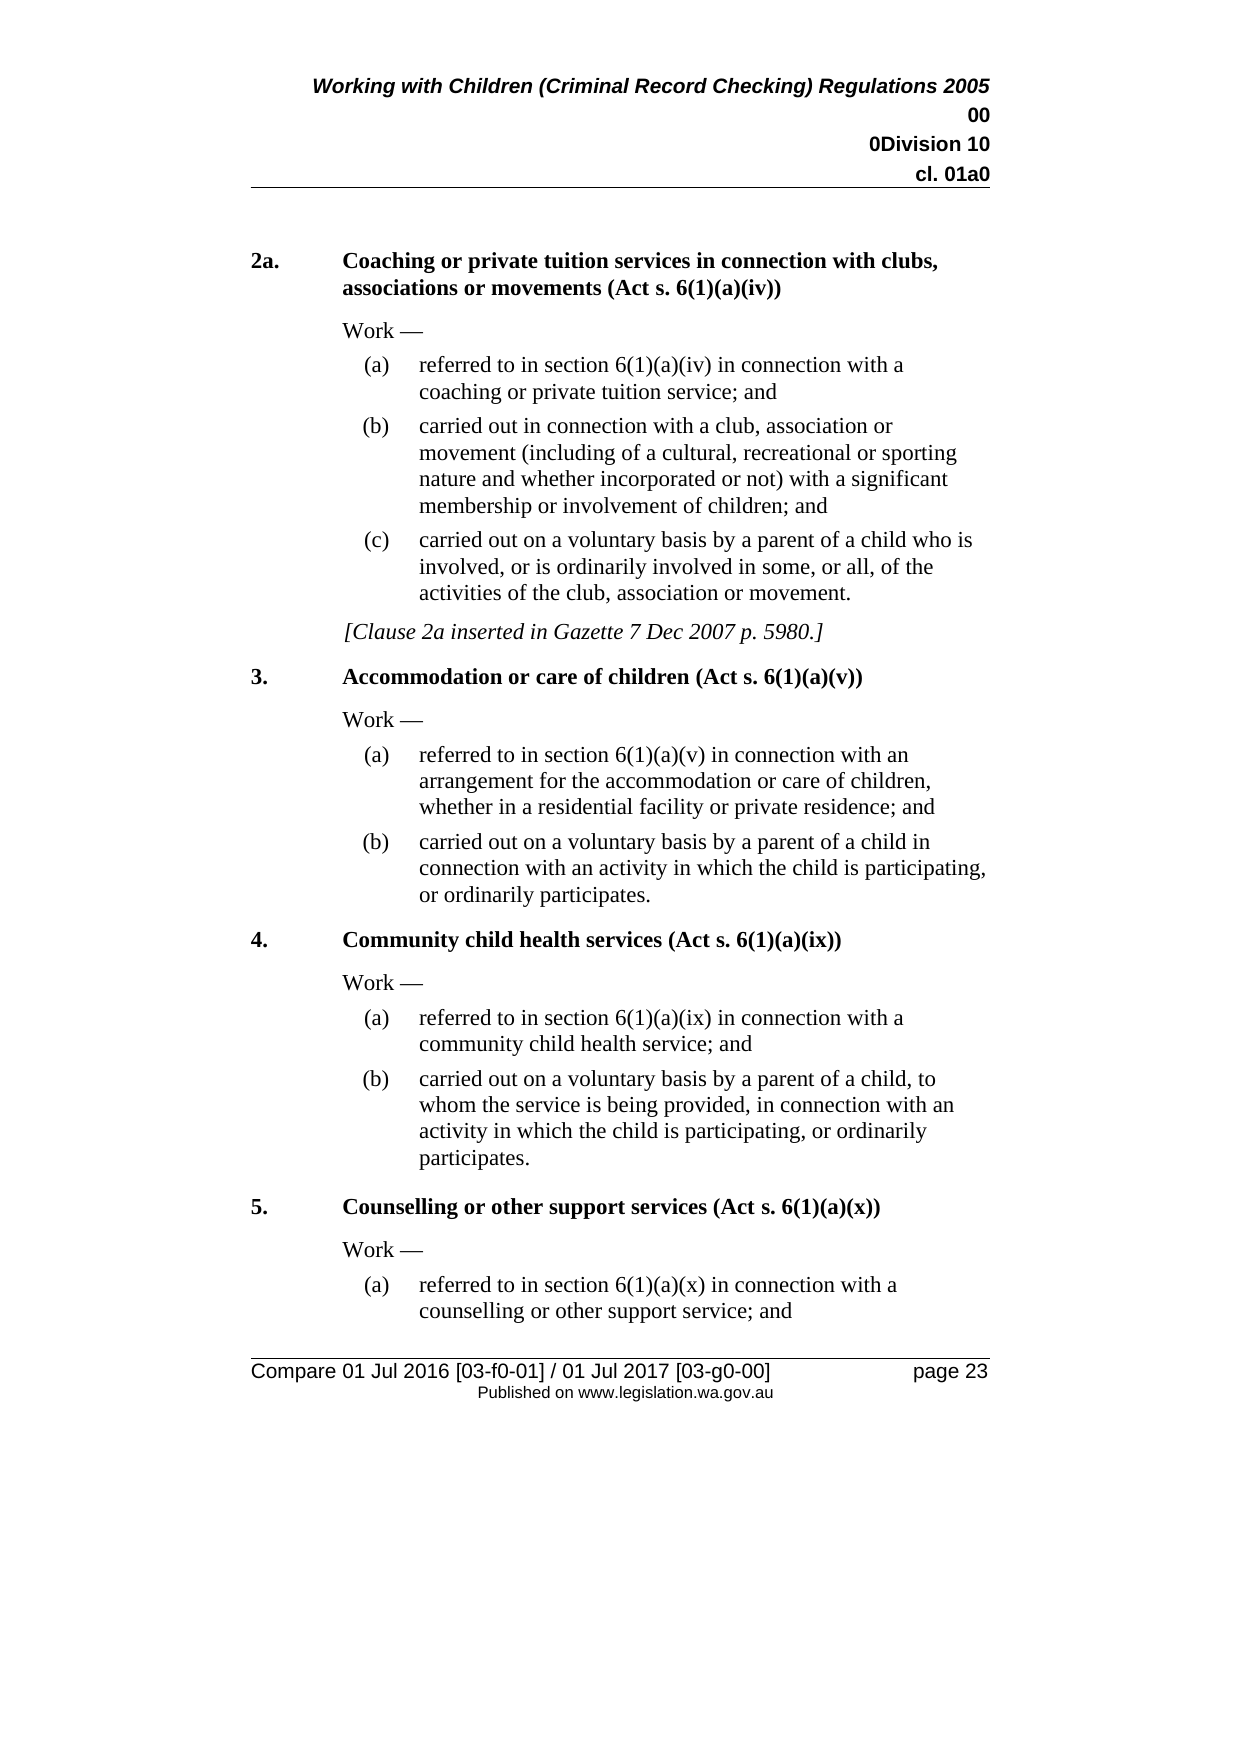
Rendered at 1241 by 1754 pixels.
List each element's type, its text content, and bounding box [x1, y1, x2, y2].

subtitle 4. Community child health services (Act s. 6(1)(a)(ix)) [251, 926, 990, 952]
subtitle 3. Accommodation or care of children (Act s. 6(1)(a)(v)) [251, 663, 990, 689]
text (b) carried out on a voluntary basis by a parent of a child, to whom the service is being provided, in connection with an activity in which the child is participating, or ordinarily participates. [251, 1065, 990, 1170]
text (c) carried out on a voluntary basis by a parent of a child who is involved, or is ordinarily involved in some, or all, of the activities of the club, association or movement. [251, 526, 990, 605]
text (a) referred to in section 6(1)(a)(iv) in connection with a coaching or private tuition service; and [251, 352, 990, 404]
text (b) carried out in connection with a club, association or movement (including of a cultural, recreational or sporting nature and whether incorporated or not) with a significant membership or involvement of children; and [251, 413, 990, 518]
text Work — [251, 706, 990, 732]
text (b) carried out on a voluntary basis by a parent of a child in connection with an activity in which the child is participating, or ordinarily participates. [251, 828, 990, 907]
text (a) referred to in section 6(1)(a)(v) in connection with an arrangement for the accommodation or care of children, whether in a residential facility or private residence; and [251, 741, 990, 820]
text (a) referred to in section 6(1)(a)(x) in connection with a counselling or other support service; and [251, 1271, 990, 1323]
text Work — [251, 1236, 990, 1262]
subtitle 5. Counselling or other support services (Act s. 6(1)(a)(x)) [251, 1193, 990, 1219]
subtitle 2a. Coaching or private tuition services in connection with clubs, associations or movements (Act s. 6(1)(a)(iv)) [251, 247, 990, 300]
text (a) referred to in section 6(1)(a)(ix) in connection with a community child health service; and [251, 1004, 990, 1056]
text [Clause 2a inserted in Gazette 7 Dec 2007 p. 5980.] [251, 618, 990, 644]
text Work — [251, 969, 990, 995]
text Work — [251, 317, 990, 343]
